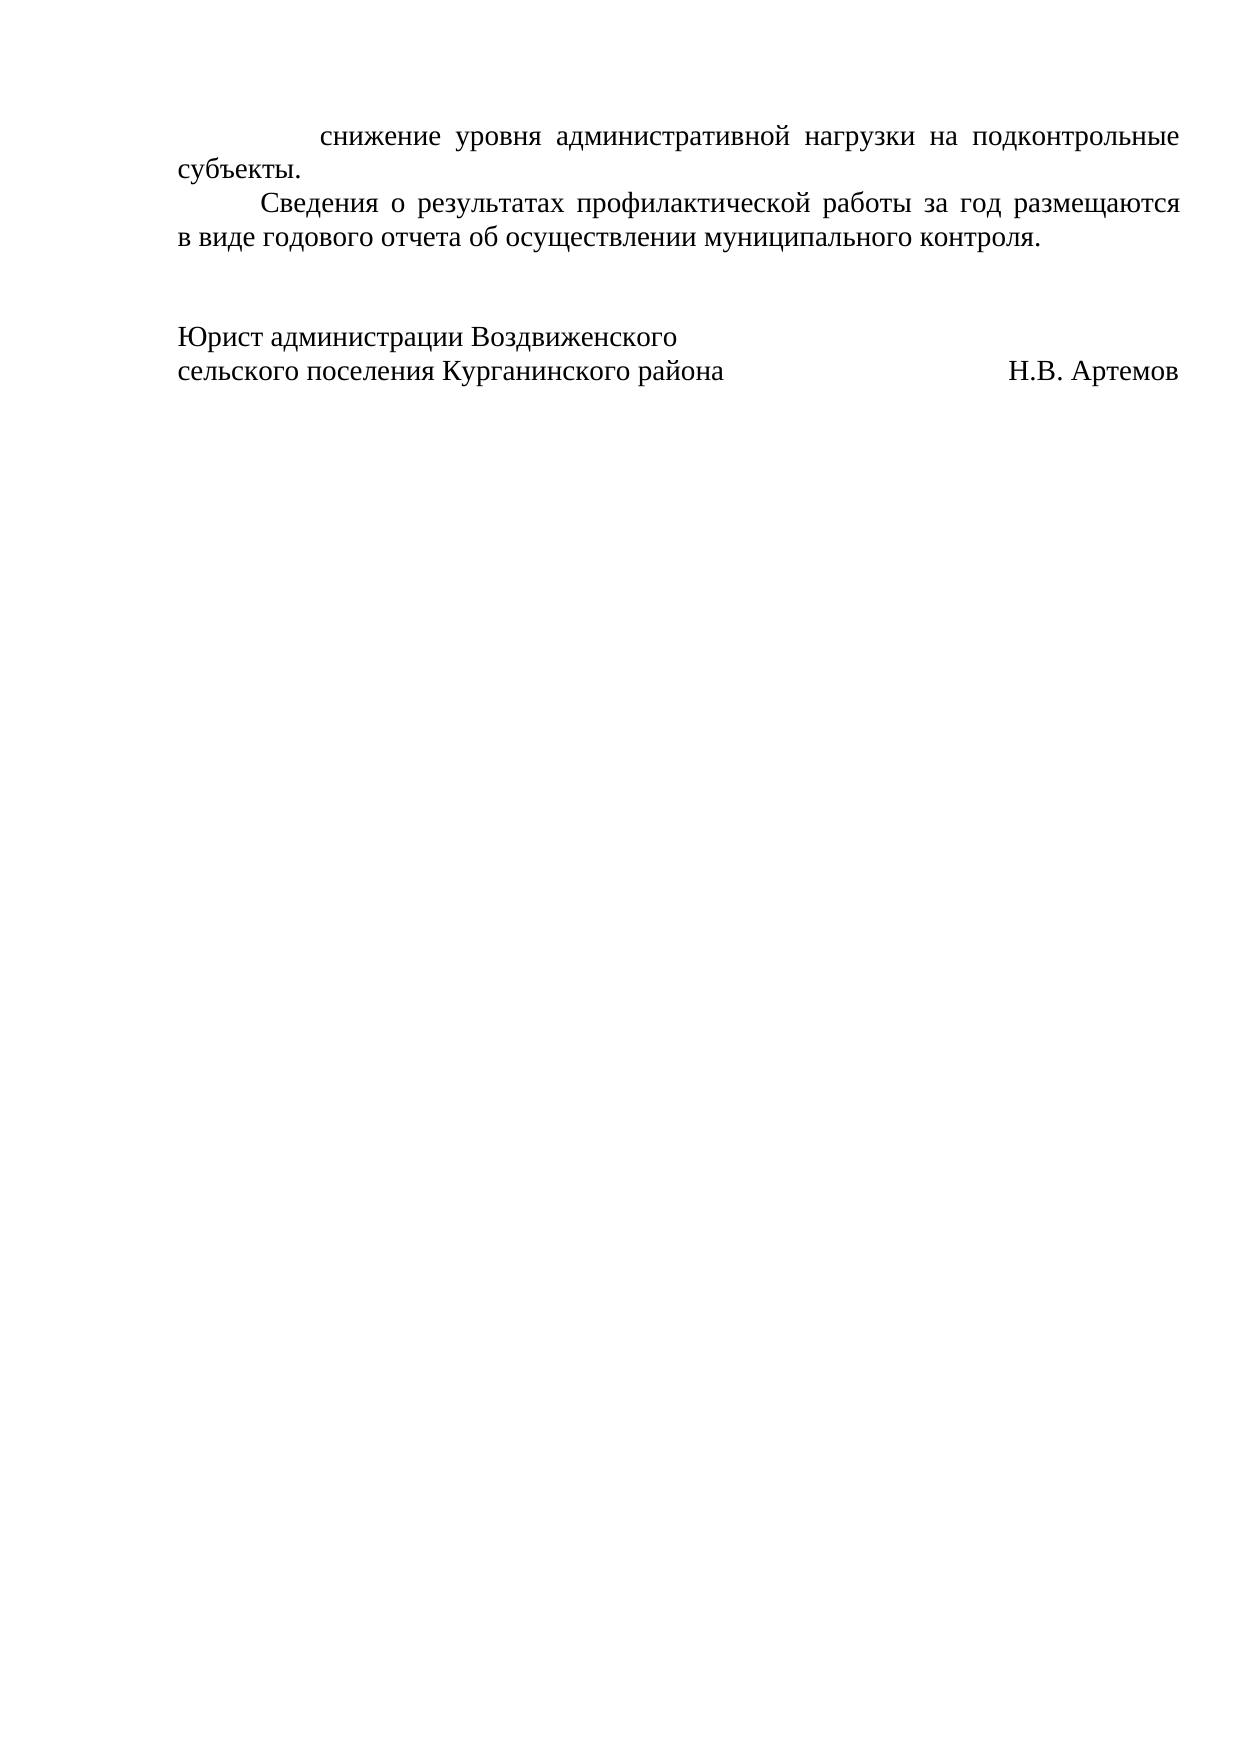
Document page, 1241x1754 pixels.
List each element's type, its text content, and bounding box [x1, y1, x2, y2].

text Сведения о результатах профилактической работы за год размещаются в виде годового отчета об осуществлении муниципального контроля. [177, 185, 1181, 252]
text снижение уровня административной нагрузки на подконтрольные субъекты. [177, 118, 1181, 185]
text Юрист администрации Воздвиженского [177, 319, 1181, 353]
text сельского поселения Курганинского района Н.В. Артемов [177, 353, 1181, 386]
